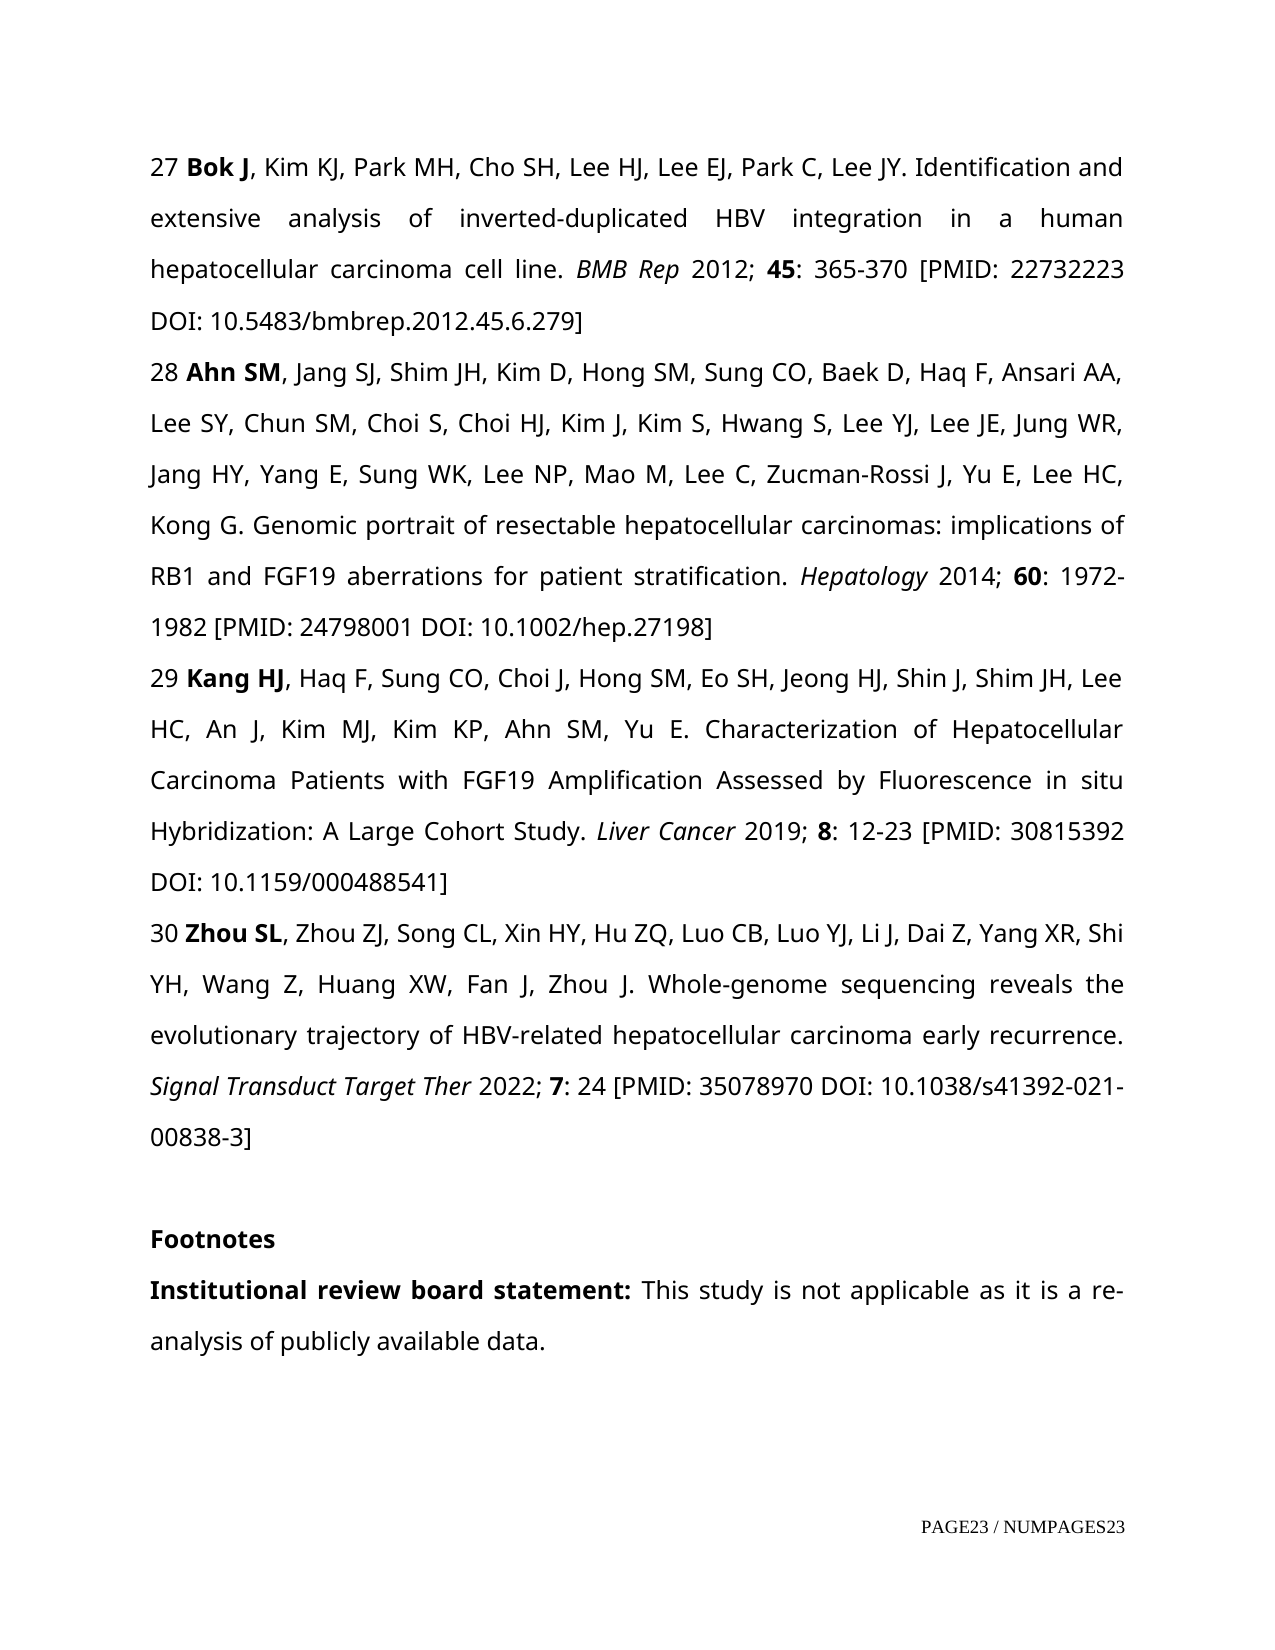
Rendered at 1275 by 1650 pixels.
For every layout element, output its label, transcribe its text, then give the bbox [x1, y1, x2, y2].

text 29 Kang HJ, Haq F, Sung CO, Choi J, Hong SM, Eo SH, Jeong HJ, Shin J, Shim JH, Lee HC, An J, Kim MJ, Kim KP, Ahn SM, Yu E. Characterization of Hepatocellular Carcinoma Patients with FGF19 Amplification Assessed by Fluorescence in situ Hybridization: A Large Cohort Study. Liver Cancer 2019; 8: 12-23 [PMID: 30815392 DOI: 10.1159/000488541] [150, 660, 1125, 899]
text Institutional review board statement: This study is not applicable as it is a re-analysis of publicly available data. [150, 1273, 1125, 1358]
text Footnotes [150, 1222, 1125, 1256]
text 27 Bok J, Kim KJ, Park MH, Cho SH, Lee HJ, Lee EJ, Park C, Lee JY. Identification and extensive analysis of inverted-duplicated HBV integration in a human hepatocellular carcinoma cell line. BMB Rep 2012; 45: 365-370 [PMID: 22732223 DOI: 10.5483/bmbrep.2012.45.6.279] [150, 150, 1125, 337]
text 30 Zhou SL, Zhou ZJ, Song CL, Xin HY, Hu ZQ, Luo CB, Luo YJ, Li J, Dai Z, Yang XR, Shi YH, Wang Z, Huang XW, Fan J, Zhou J. Whole-genome sequencing reveals the evolutionary trajectory of HBV-related hepatocellular carcinoma early recurrence. Signal Transduct Target Ther 2022; 7: 24 [PMID: 35078970 DOI: 10.1038/s41392-021-00838-3] [150, 916, 1125, 1154]
text 28 Ahn SM, Jang SJ, Shim JH, Kim D, Hong SM, Sung CO, Baek D, Haq F, Ansari AA, Lee SY, Chun SM, Choi S, Choi HJ, Kim J, Kim S, Hwang S, Lee YJ, Lee JE, Jung WR, Jang HY, Yang E, Sung WK, Lee NP, Mao M, Lee C, Zucman-Rossi J, Yu E, Lee HC, Kong G. Genomic portrait of resectable hepatocellular carcinomas: implications of RB1 and FGF19 aberrations for patient stratification. Hepatology 2014; 60: 1972-1982 [PMID: 24798001 DOI: 10.1002/hep.27198] [150, 354, 1125, 643]
